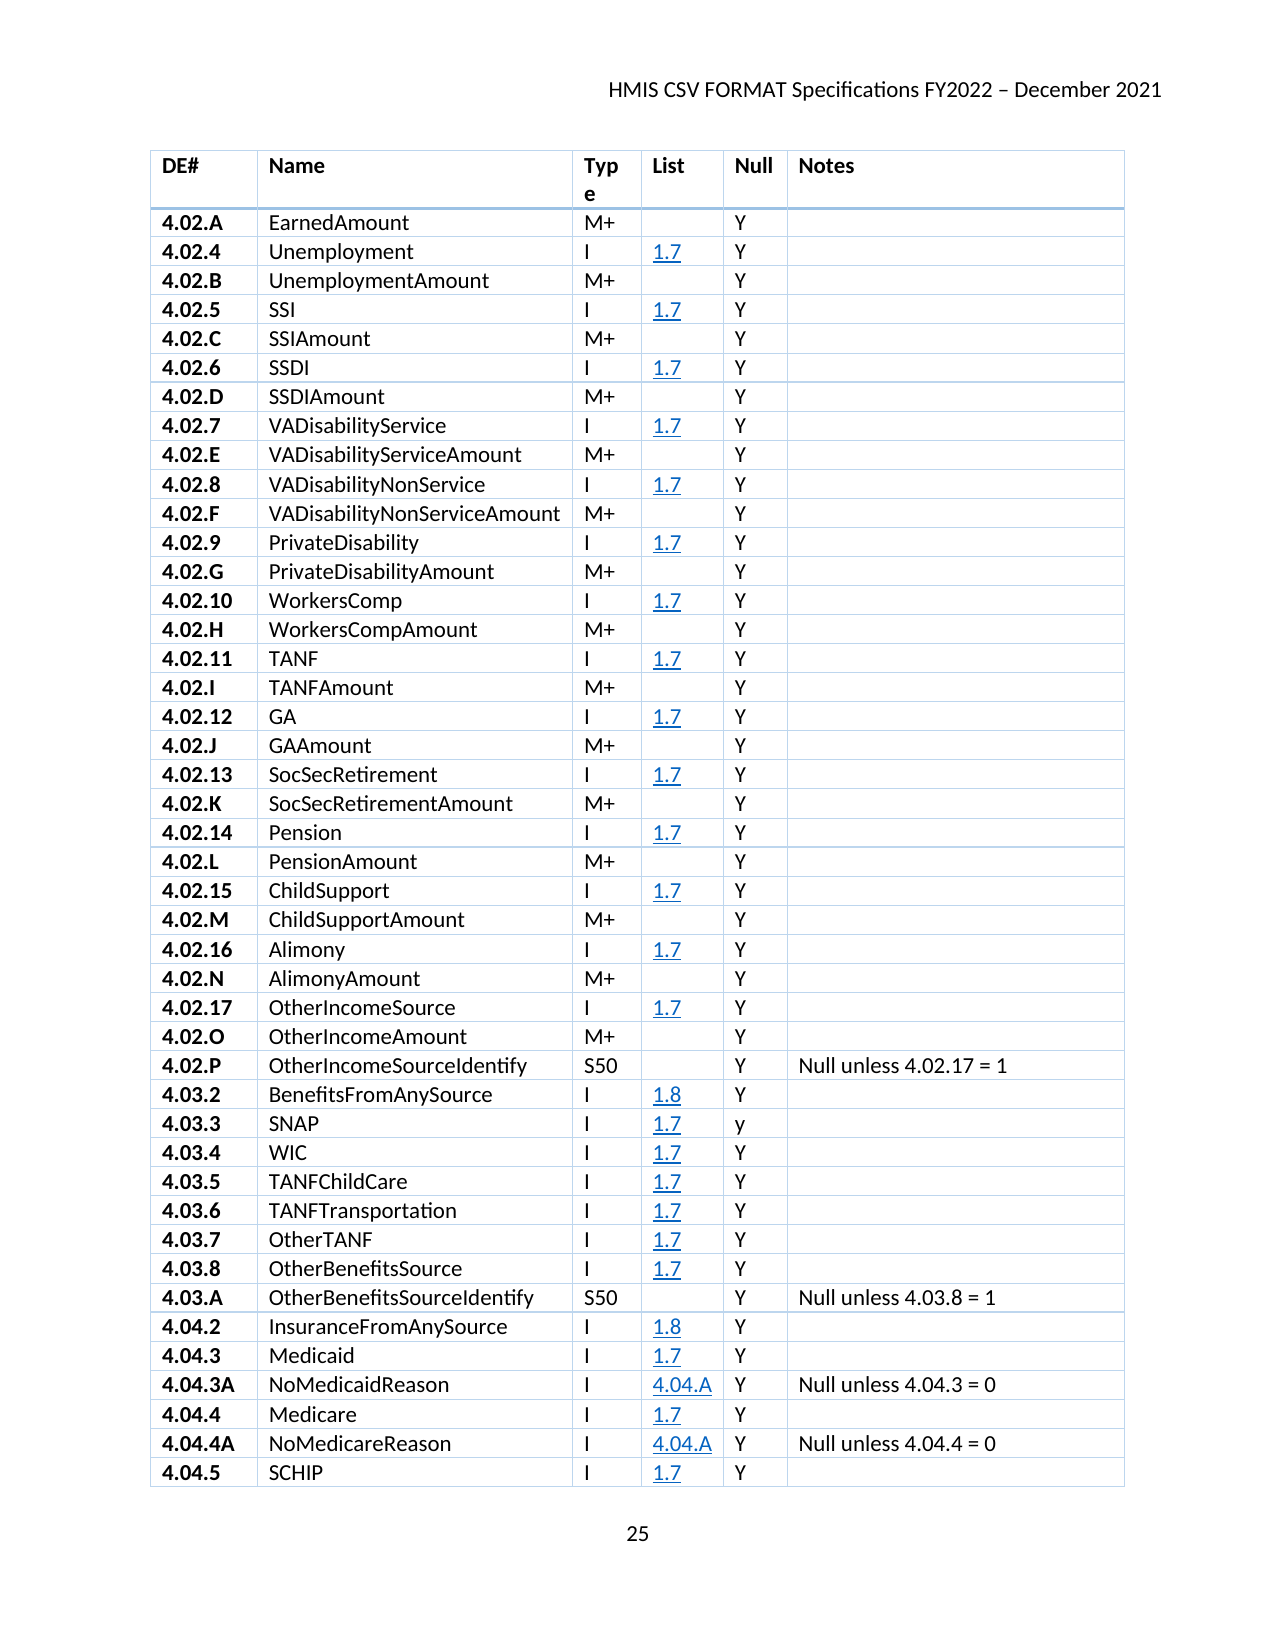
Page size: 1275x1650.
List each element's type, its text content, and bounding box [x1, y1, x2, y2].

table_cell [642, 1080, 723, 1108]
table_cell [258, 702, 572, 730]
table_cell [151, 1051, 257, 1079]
table_cell M+ [573, 499, 641, 527]
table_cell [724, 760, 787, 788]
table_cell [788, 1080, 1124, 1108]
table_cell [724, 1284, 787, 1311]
table_cell [788, 354, 1124, 381]
table_cell I [573, 412, 641, 439]
table_cell [642, 557, 723, 585]
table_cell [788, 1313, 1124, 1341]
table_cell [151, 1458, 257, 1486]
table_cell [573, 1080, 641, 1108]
table_cell 1.7 [642, 295, 723, 323]
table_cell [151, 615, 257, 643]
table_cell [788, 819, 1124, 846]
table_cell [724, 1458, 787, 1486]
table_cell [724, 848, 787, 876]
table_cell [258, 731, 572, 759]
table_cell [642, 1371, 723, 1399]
table_cell [642, 210, 723, 236]
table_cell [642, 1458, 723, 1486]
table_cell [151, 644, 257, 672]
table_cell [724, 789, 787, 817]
table_cell M+ [573, 383, 641, 411]
table_cell 1.7 [642, 528, 723, 556]
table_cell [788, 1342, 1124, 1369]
table_cell 4.02.B [151, 266, 257, 294]
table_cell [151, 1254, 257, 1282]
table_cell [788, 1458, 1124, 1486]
table_cell I [573, 354, 641, 381]
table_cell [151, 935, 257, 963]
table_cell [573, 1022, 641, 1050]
table_cell 4.02.G [151, 557, 257, 585]
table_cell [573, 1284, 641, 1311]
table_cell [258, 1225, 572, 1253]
table_header Null [724, 151, 787, 207]
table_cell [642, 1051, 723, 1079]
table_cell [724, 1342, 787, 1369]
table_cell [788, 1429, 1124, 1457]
table_cell M+ [573, 210, 641, 236]
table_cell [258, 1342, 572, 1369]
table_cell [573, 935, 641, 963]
table_cell EarnedAmount [258, 210, 572, 236]
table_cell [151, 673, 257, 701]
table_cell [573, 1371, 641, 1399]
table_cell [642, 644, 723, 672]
table_cell [642, 266, 723, 294]
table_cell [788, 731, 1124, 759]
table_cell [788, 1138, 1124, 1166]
table_cell [642, 324, 723, 352]
table_cell [788, 295, 1124, 323]
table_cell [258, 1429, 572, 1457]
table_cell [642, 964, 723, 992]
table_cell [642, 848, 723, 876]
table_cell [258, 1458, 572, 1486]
table_cell 4.02.8 [151, 470, 257, 498]
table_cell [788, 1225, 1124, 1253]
table_cell [788, 237, 1124, 265]
table_header Notes [788, 151, 1124, 207]
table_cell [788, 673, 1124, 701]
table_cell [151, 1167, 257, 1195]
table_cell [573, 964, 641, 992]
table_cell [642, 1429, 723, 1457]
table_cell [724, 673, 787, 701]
table_cell [788, 557, 1124, 585]
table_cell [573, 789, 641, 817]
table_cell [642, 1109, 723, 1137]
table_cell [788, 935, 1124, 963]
table_cell Y [724, 354, 787, 381]
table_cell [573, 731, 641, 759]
table_cell M+ [573, 266, 641, 294]
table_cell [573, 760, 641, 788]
table_cell SSIAmount [258, 324, 572, 352]
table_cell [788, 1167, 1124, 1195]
table_cell Y [724, 237, 787, 265]
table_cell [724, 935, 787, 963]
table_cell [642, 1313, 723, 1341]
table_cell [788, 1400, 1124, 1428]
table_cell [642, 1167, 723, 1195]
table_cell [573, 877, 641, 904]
table_cell Y [724, 441, 787, 469]
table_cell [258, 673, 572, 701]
table_cell 4.02.6 [151, 354, 257, 381]
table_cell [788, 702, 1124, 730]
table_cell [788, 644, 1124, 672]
table_cell [788, 324, 1124, 352]
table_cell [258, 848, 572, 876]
table_cell Y [724, 412, 787, 439]
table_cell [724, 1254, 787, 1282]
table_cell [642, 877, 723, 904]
table_cell [788, 470, 1124, 498]
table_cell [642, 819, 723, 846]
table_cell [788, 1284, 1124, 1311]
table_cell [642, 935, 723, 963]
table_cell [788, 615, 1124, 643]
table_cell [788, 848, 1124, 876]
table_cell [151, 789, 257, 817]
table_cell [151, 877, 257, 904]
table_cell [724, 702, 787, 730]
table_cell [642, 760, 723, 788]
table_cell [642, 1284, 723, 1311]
table_cell 4.02.F [151, 499, 257, 527]
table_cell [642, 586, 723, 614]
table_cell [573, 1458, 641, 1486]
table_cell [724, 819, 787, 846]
table_cell Y [724, 470, 787, 498]
table_cell SSI [258, 295, 572, 323]
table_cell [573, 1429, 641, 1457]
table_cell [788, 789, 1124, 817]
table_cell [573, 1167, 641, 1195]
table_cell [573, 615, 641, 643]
table_header DE# [151, 151, 257, 207]
table_cell PrivateDisability [258, 528, 572, 556]
table_cell M+ [573, 324, 641, 352]
table_cell M+ [573, 557, 641, 585]
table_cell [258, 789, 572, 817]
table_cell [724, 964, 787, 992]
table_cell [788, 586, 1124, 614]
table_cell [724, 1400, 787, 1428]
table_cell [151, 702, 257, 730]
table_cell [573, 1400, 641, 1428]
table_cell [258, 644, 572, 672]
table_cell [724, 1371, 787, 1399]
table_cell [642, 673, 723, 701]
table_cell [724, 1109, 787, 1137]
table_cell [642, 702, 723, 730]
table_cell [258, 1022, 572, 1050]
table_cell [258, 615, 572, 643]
table_cell 1.7 [642, 412, 723, 439]
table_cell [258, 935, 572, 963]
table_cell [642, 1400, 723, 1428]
table_cell 4.02.A [151, 210, 257, 236]
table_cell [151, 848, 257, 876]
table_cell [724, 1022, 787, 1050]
table_cell UnemploymentAmount [258, 266, 572, 294]
table_cell VADisabilityNonService [258, 470, 572, 498]
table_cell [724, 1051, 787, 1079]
table_cell 4.02.4 [151, 237, 257, 265]
table_cell [788, 383, 1124, 411]
table_cell [788, 528, 1124, 556]
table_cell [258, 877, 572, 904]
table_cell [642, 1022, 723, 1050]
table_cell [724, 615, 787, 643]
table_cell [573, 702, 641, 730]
table_cell Y [724, 324, 787, 352]
table_cell 4.02.D [151, 383, 257, 411]
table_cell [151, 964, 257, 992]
table_cell Y [724, 210, 787, 236]
table_cell 4.02.E [151, 441, 257, 469]
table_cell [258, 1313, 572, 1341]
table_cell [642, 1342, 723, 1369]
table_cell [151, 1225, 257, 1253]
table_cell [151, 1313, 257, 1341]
table_cell Y [724, 499, 787, 527]
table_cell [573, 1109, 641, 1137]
table_cell Y [724, 295, 787, 323]
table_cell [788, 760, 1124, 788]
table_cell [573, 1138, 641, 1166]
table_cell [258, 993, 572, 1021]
table_cell 4.02.C [151, 324, 257, 352]
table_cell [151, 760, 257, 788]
table_cell 4.02.9 [151, 528, 257, 556]
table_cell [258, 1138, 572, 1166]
table_cell 1.7 [642, 470, 723, 498]
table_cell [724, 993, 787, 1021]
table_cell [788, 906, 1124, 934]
table_cell [642, 499, 723, 527]
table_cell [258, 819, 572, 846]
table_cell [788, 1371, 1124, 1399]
table_cell I [573, 528, 641, 556]
table_cell [788, 441, 1124, 469]
table_cell VADisabilityService [258, 412, 572, 439]
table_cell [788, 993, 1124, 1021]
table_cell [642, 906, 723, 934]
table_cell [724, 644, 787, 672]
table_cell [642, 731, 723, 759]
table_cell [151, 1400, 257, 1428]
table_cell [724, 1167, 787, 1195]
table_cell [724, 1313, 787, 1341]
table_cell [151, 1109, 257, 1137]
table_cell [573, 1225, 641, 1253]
table_cell 4.02.5 [151, 295, 257, 323]
table_cell 1.7 [642, 354, 723, 381]
table_cell 4.02.7 [151, 412, 257, 439]
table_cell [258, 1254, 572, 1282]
table_cell I [573, 470, 641, 498]
table_cell VADisabilityNonServiceAmount [258, 499, 572, 527]
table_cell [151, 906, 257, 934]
table_cell [788, 412, 1124, 439]
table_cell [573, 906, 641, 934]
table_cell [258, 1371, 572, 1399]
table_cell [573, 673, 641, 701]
table_cell M+ [573, 441, 641, 469]
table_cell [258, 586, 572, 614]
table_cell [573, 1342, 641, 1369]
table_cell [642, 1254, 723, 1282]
table_cell PrivateDisabilityAmount [258, 557, 572, 585]
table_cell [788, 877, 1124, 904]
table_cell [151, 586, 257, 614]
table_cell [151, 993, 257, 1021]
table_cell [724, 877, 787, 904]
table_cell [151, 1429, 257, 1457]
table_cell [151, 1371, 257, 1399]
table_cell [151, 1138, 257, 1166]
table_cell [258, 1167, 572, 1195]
table_cell [788, 266, 1124, 294]
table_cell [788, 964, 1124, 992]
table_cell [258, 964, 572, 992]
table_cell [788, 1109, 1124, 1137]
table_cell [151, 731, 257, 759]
table_cell [642, 383, 723, 411]
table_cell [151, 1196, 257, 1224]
table_cell [788, 499, 1124, 527]
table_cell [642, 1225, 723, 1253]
table_cell Y [724, 528, 787, 556]
table_cell Y [724, 383, 787, 411]
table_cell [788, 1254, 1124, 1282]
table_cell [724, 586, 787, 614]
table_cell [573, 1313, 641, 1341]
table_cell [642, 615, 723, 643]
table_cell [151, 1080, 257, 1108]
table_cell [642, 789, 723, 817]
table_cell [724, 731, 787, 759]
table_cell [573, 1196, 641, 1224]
table_header Type [573, 151, 641, 207]
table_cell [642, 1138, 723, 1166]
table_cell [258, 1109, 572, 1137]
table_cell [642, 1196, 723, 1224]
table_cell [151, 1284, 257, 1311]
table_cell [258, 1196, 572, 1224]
table_cell Y [724, 557, 787, 585]
table_header Name [258, 151, 572, 207]
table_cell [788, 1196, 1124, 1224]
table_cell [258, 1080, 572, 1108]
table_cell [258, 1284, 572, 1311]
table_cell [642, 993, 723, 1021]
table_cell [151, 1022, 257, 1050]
table_cell VADisabilityServiceAmount [258, 441, 572, 469]
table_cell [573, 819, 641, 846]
table_cell SSDI [258, 354, 572, 381]
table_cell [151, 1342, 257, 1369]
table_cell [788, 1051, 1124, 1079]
table_header List [642, 151, 723, 207]
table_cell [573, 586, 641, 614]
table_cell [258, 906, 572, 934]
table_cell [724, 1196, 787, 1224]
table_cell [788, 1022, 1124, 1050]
table_cell SSDIAmount [258, 383, 572, 411]
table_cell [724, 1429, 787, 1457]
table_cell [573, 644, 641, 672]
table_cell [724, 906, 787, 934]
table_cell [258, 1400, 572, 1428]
table_cell I [573, 237, 641, 265]
table_cell [788, 210, 1124, 236]
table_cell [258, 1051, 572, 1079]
table_cell Y [724, 266, 787, 294]
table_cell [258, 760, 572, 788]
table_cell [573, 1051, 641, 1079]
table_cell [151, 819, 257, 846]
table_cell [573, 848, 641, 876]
table_cell I [573, 295, 641, 323]
table_cell [642, 441, 723, 469]
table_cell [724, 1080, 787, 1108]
table_cell Unemployment [258, 237, 572, 265]
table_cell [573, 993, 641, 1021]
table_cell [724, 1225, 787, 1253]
table_cell 1.7 [642, 237, 723, 265]
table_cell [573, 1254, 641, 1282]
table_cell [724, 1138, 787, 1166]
